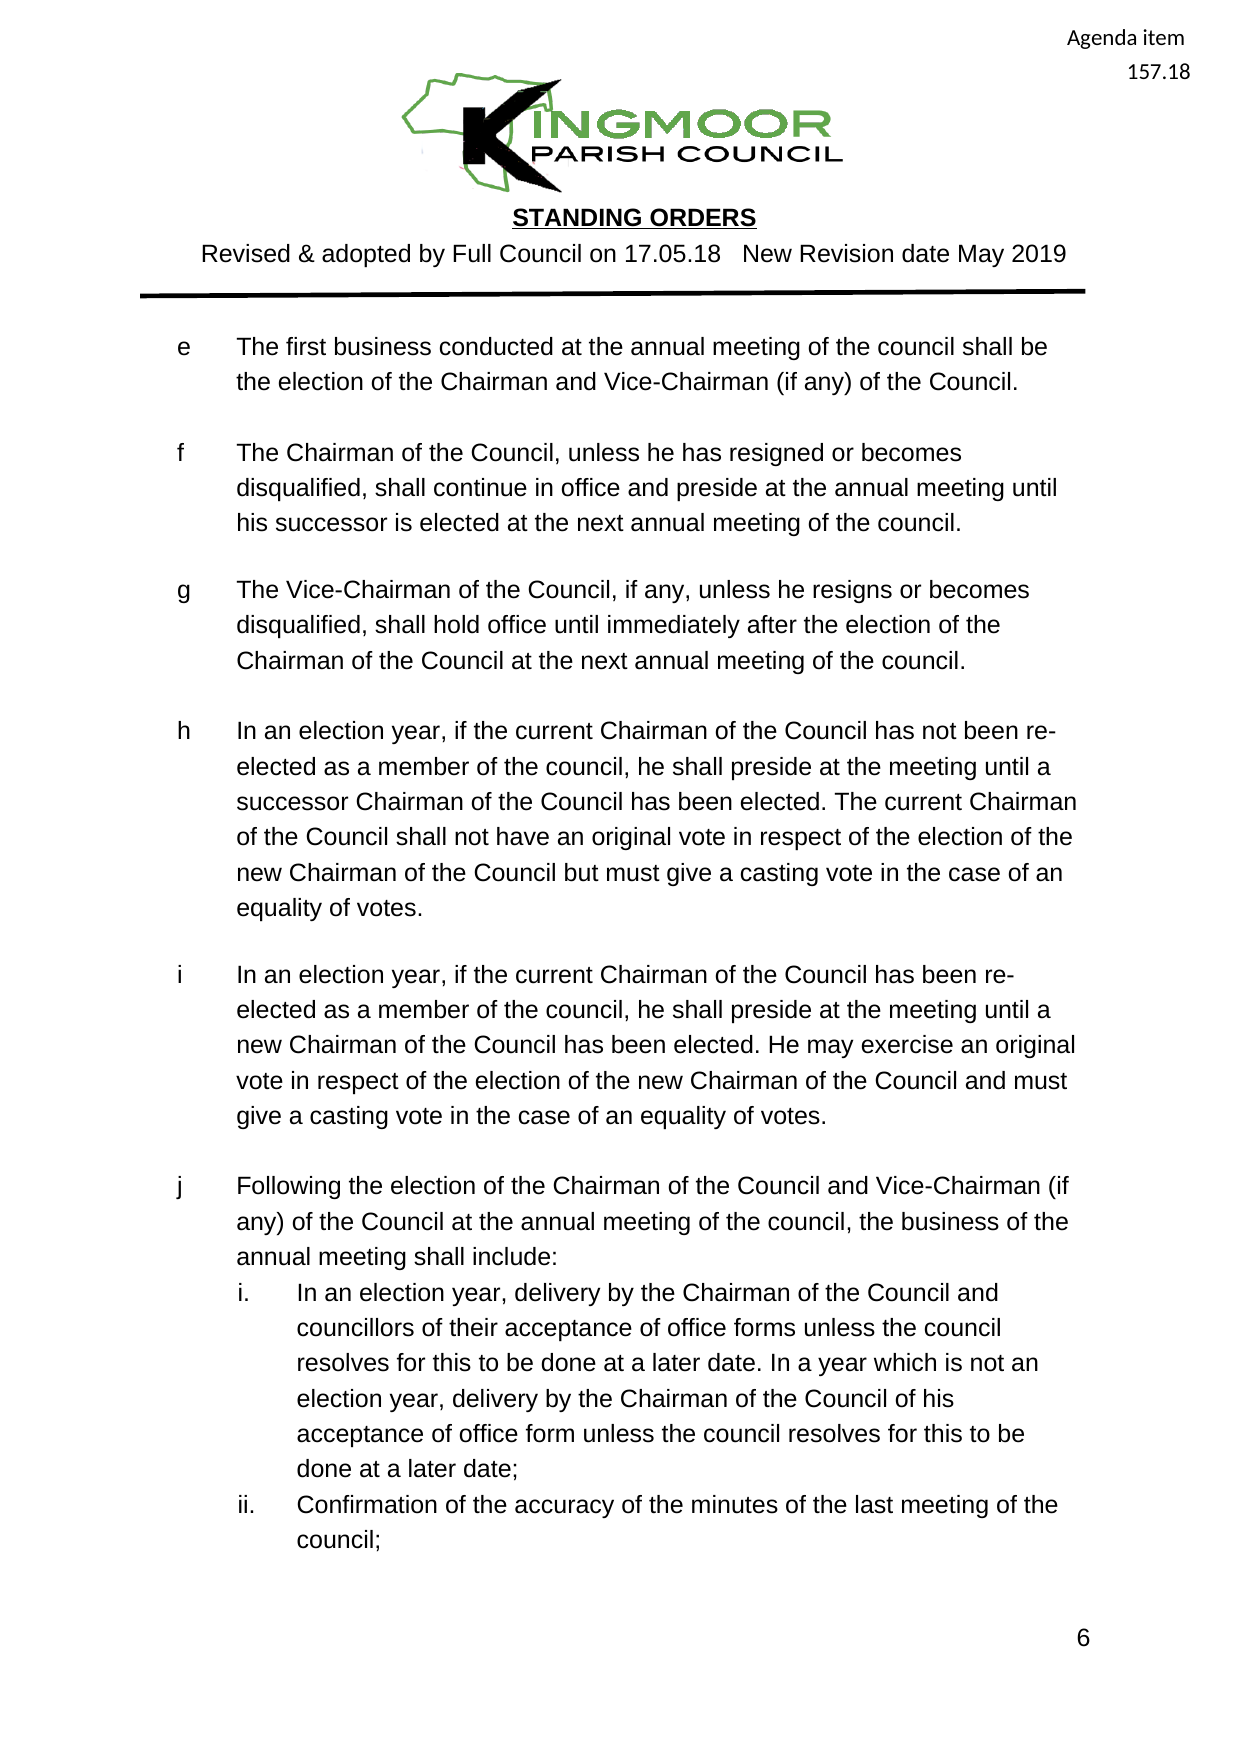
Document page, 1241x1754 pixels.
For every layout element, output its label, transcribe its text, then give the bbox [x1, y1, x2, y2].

list The first business conducted at the annual meeting of the council shall be the election of the Chairman and Vice-Chairman (if any) of the Council. [177, 332, 1081, 396]
list In an election year, if the current Chairman of the Council has been re-elected as a member of the council, he shall preside at the meeting until a new Chairman of the Council has been elected. He may exercise an original vote in respect of the election of the new Chairman of the Council and must give a casting vote in the case of an equality of votes. [177, 960, 1081, 1130]
list The Vice-Chairman of the Council, if any, unless he resigns or becomes disqualified, shall hold office until immediately after the election of the Chairman of the Council at the next annual meeting of the council. [177, 575, 1081, 674]
list In an election year, delivery by the Chairman of the Council and councillors of their acceptance of office forms unless the council resolves for this to be done at a later date. In a year which is not an election year, delivery by the Chairman of the Council of his acceptance of office form unless the council resolves for this to be done at a later date; [237, 1278, 1081, 1483]
list Confirmation of the accuracy of the minutes of the last meeting of the council; [237, 1490, 1081, 1554]
list Following the election of the Chairman of the Council and Vice-Chairman (if any) of the Council at the annual meeting of the council, the business of the annual meeting shall include: [177, 1171, 1081, 1271]
picture [400, 73, 869, 196]
list In an election year, if the current Chairman of the Council has not been re-elected as a member of the council, he shall preside at the meeting until a successor Chairman of the Council has been elected. The current Chairman of the Council shall not have an original vote in respect of the election of the new Chairman of the Council but must give a casting vote in the case of an equality of votes. [177, 716, 1081, 922]
list The Chairman of the Council, unless he has resigned or becomes disqualified, shall continue in office and preside at the annual meeting until his successor is elected at the next annual meeting of the council. [177, 438, 1081, 537]
